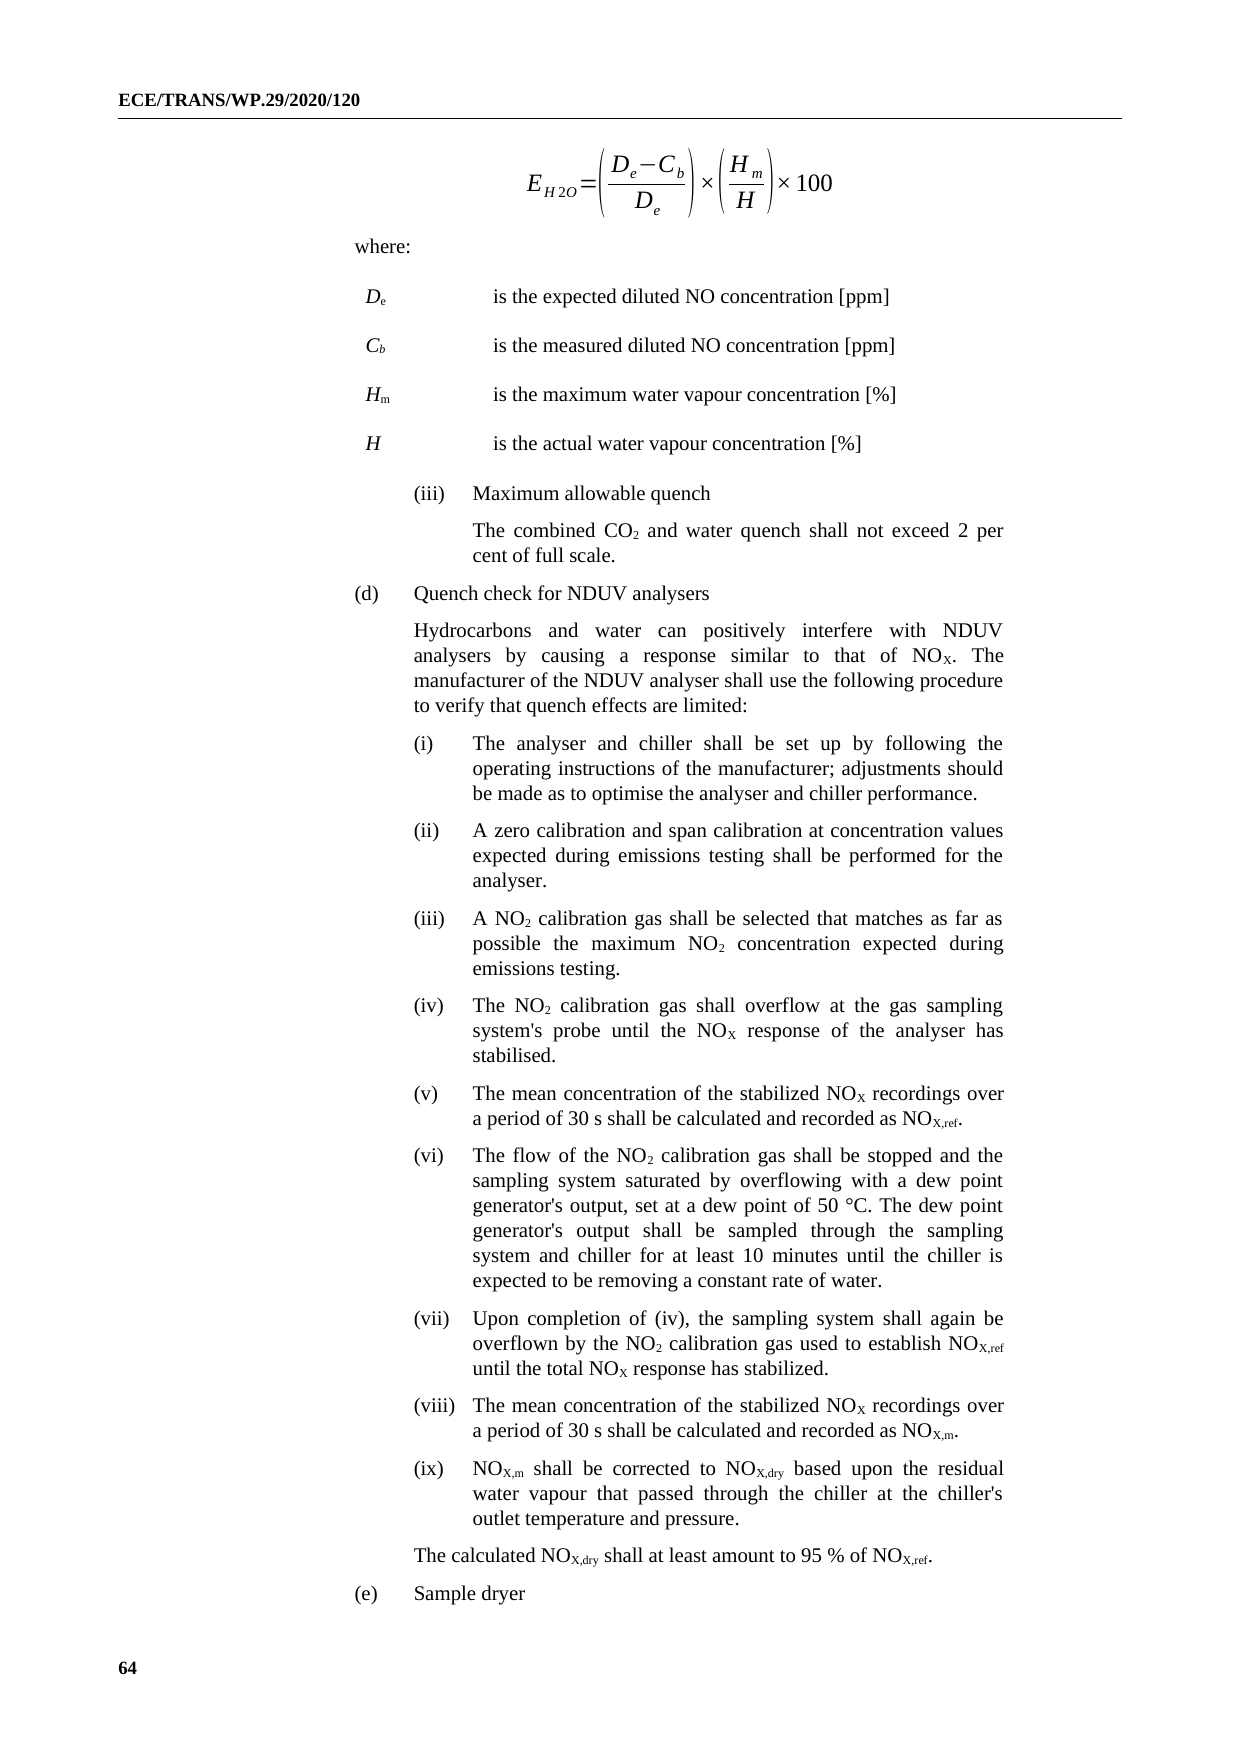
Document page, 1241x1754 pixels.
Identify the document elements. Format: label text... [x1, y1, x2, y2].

text Hydrocarbons and water can positively interfere with NDUV analysers by causing a response similar to that of NOX. The manufacturer of the NDUV analyser shall use the following procedure to verify that quench effects are limited: [413, 617, 1004, 717]
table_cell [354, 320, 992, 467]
text The combined CO2 and water quench shall not exceed 2 per cent of full scale. [472, 517, 1004, 567]
text (vii) Upon completion of (iv), the sampling system shall again be overflown by the NO2 calibration gas used to establish NOX,ref until the total NOX response has stabilized. [413, 1305, 1004, 1380]
text (iii) Maximum allowable quench [413, 480, 1004, 505]
text (i) The analyser and chiller shall be set up by following the operating instructions of the manufacturer; adjustments should be made as to optimise the analyser and chiller performance. [413, 730, 1004, 805]
text (e) Sample dryer [354, 1580, 1004, 1605]
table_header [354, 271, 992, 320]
text (v) The mean concentration of the stabilized NOX recordings over a period of 30 s shall be calculated and recorded as NOX,ref. [413, 1080, 1004, 1130]
text (d) Quench check for NDUV analysers [354, 580, 1004, 605]
text (ix) NOX,m shall be corrected to NOX,dry based upon the residual water vapour that passed through the chiller at the chiller's outlet temperature and pressure. [413, 1455, 1004, 1530]
text where: [354, 233, 1004, 258]
text (vi) The flow of the NO2 calibration gas shall be stopped and the sampling system saturated by overflowing with a dew point generator's output, set at a dew point of 50 °C. The dew point generator's output shall be sampled through the sampling system and chiller for at least 10 minutes until the chiller is expected to be removing a constant rate of water. [413, 1142, 1004, 1292]
text (ii) A zero calibration and span calibration at concentration values expected during emissions testing shall be performed for the analyser. [413, 817, 1004, 892]
text (iv) The NO2 calibration gas shall overflow at the gas sampling system's probe until the NOX response of the analyser has stabilised. [413, 992, 1004, 1067]
text The calculated NOX,dry shall at least amount to 95 % of NOX,ref. [354, 1542, 1004, 1567]
text (iii) A NO2 calibration gas shall be selected that matches as far as possible the maximum NO2 concentration expected during emissions testing. [413, 905, 1004, 980]
text (viii) The mean concentration of the stabilized NOX recordings over a period of 30 s shall be calculated and recorded as NOX,m. [413, 1392, 1004, 1442]
